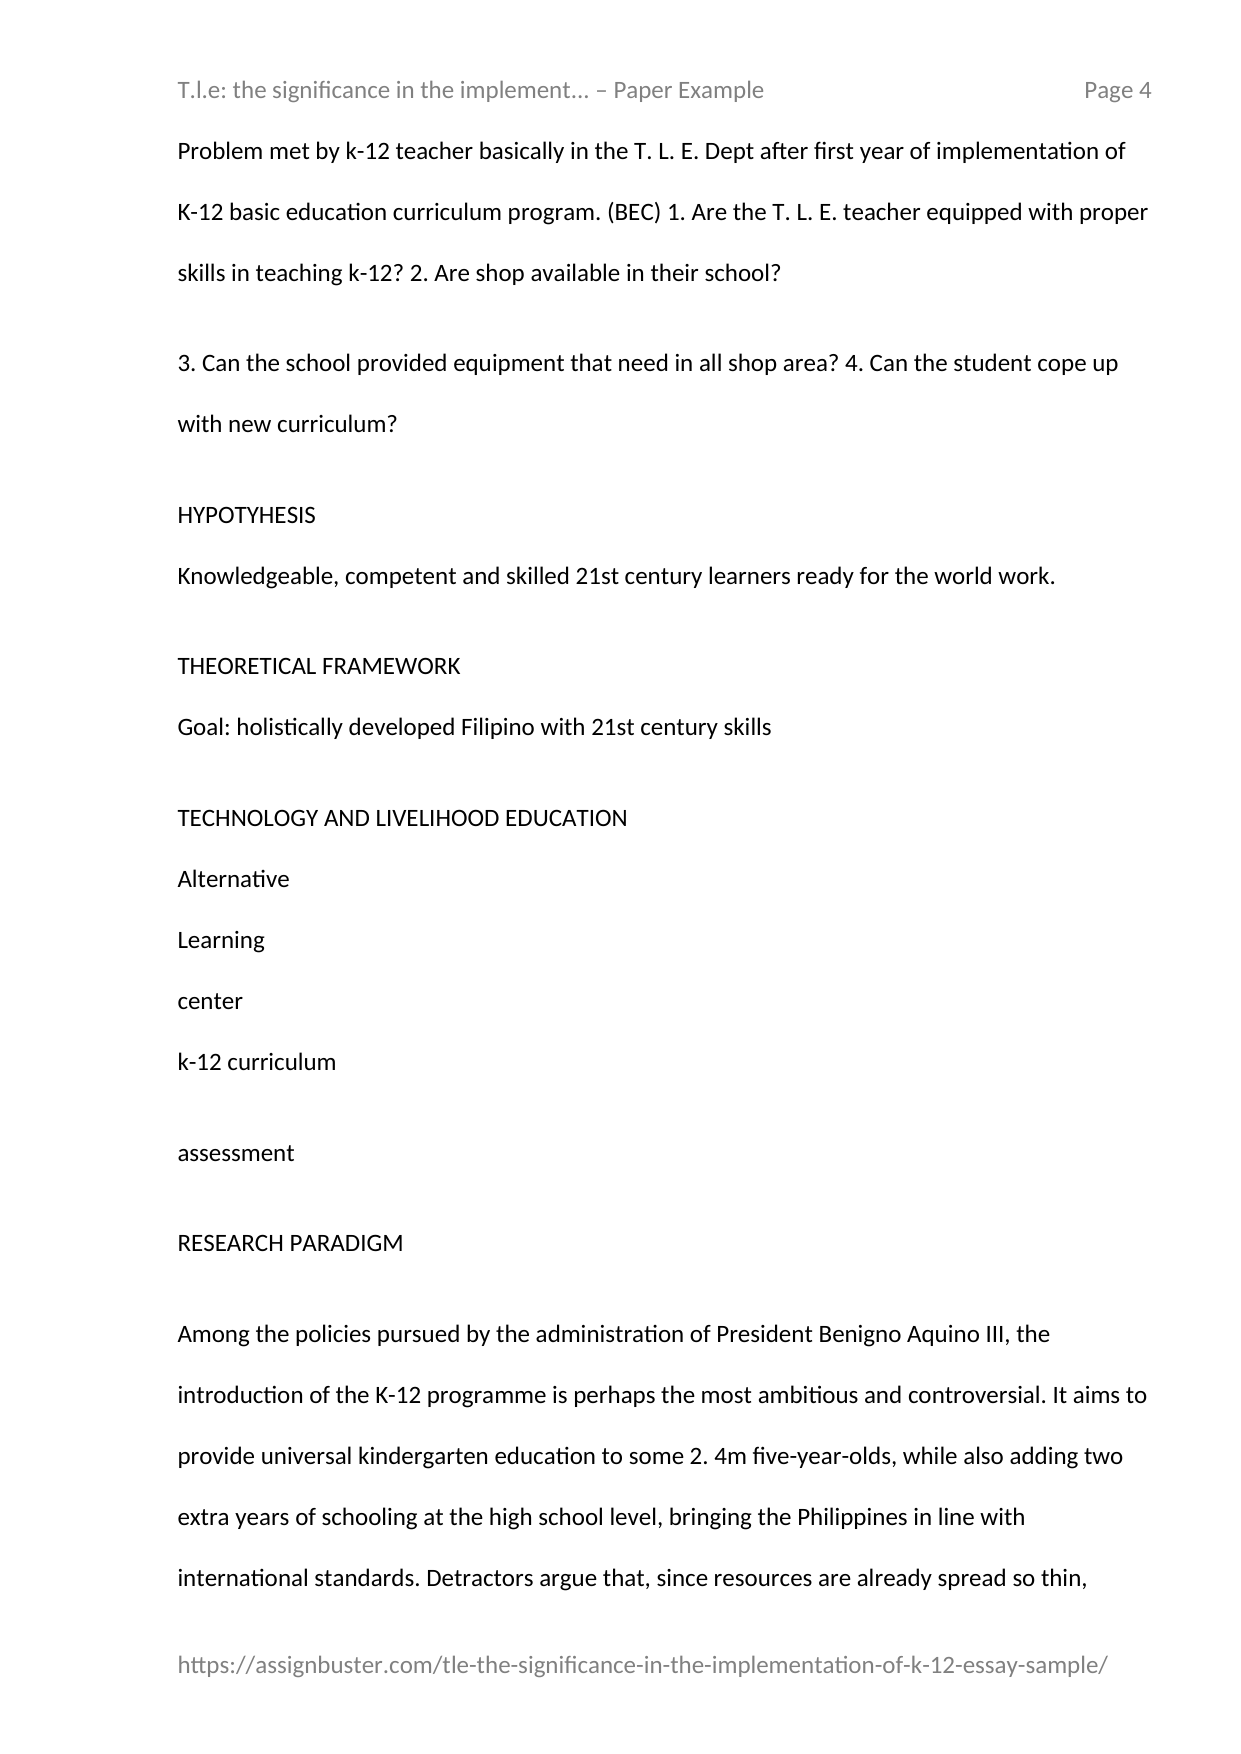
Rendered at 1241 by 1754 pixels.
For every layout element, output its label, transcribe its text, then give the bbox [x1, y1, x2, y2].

text HYPOTYHESIS Knowledgeable, competent and skilled 21st century learners ready for the world work. [177, 499, 1152, 591]
text assessment [177, 1137, 1152, 1167]
text 3. Can the school provided equipment that need in all shop area? 4. Can the student cope up with new curriculum? [177, 347, 1152, 439]
text THEORETICAL FRAMEWORK Goal: holistically developed Filipino with 21st century skills [177, 651, 1152, 742]
text TECHNOLOGY AND LIVELIHOOD EDUCATION Alternative Learning center k-12 curriculum [177, 802, 1152, 1077]
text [177, 1318, 1152, 1592]
text RESEARCH PARADIGM [177, 1227, 1152, 1258]
text Problem met by k-12 teacher basically in the T. L. E. Dept after first year of implementation of K-12 basic education curriculum program. (BEC) 1. Are the T. L. E. teacher equipped with proper skills in teaching k-12? 2. Are shop available in their school? [177, 135, 1152, 287]
